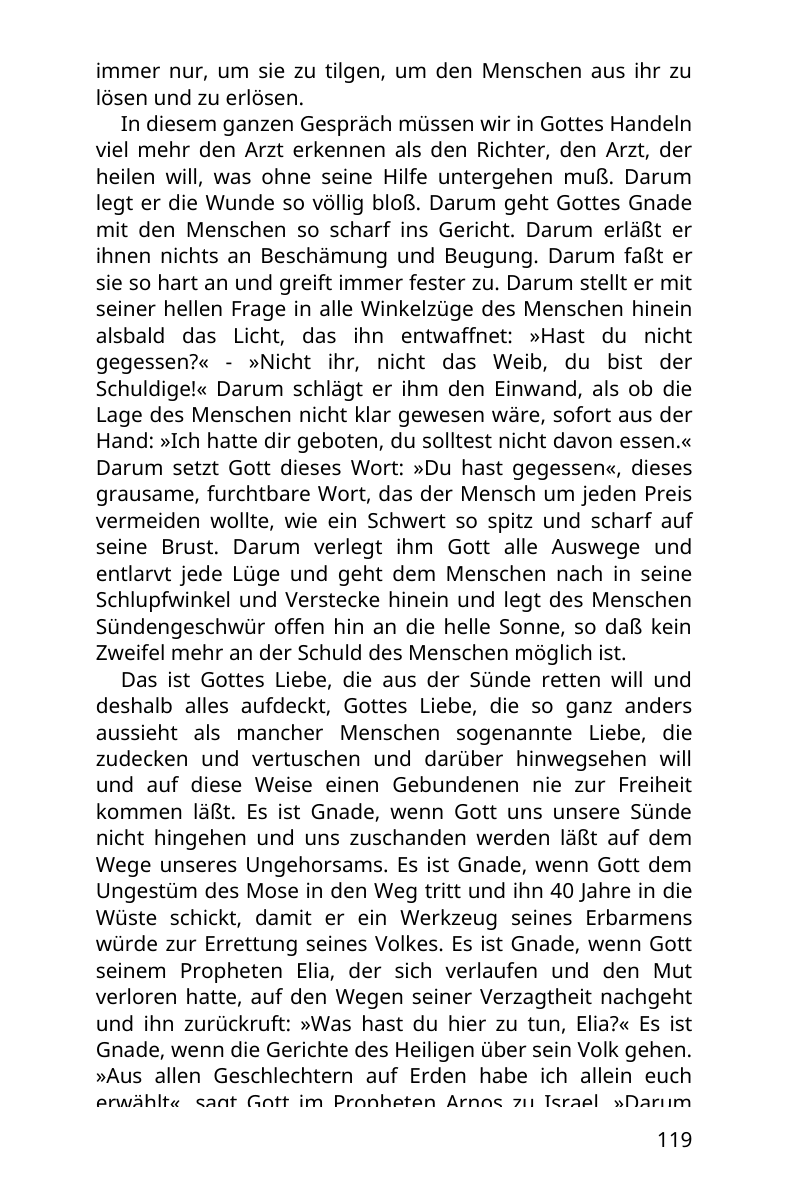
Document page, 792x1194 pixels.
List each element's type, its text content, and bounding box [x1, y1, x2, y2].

text immer nur, um sie zu tilgen, um den Menschen aus ihr zu lösen und zu erlösen. [96, 57, 693, 110]
text 119 [657, 1131, 692, 1152]
text Das ist Gottes Liebe, die aus der Sünde retten will und deshalb alles aufdeckt, Gottes Liebe, die so ganz anders aussieht als mancher Menschen sogenannte Liebe, die zudecken und vertuschen und darüber hinwegsehen will und auf diese Weise einen Gebundenen nie zur Freiheit kommen läßt. Es ist Gnade, wenn Gott uns unsere Sünde nicht hingehen und uns zuschanden werden läßt auf dem Wege unseres Ungehorsams. Es ist Gnade, wenn Gott dem Ungestüm des Mose in den Weg tritt und ihn 40 Jahre in die Wüste schickt, damit er ein Werkzeug seines Erbarmens würde zur Errettung seines Volkes. Es ist Gnade, wenn Gott seinem Propheten Elia, der sich verlaufen und den Mut verloren hatte, auf den Wegen seiner Verzagtheit nachgeht und ihn zurückruft: »Was hast du hier zu tun, Elia?« Es ist Gnade, wenn die Gerichte des Heiligen über sein Volk gehen. »Aus allen Geschlechtern auf Erden habe ich allein euch erwählt«, sagt Gott im Propheten Arnos zu Israel. »Darum will ich euch« - nun verschonen? - nein, »darum will ich euch heimsuchen in aller eurer Missetat.« Es ist Gnade, wenn Gottes Gerichtsruf kommt: »Adam, wo bist du?« [96, 666, 693, 1106]
text In diesem ganzen Gespräch müssen wir in Gottes Handeln viel mehr den Arzt erkennen als den Richter, den Arzt, der heilen will, was ohne seine Hilfe untergehen muß. Darum legt er die Wunde so völlig bloß. Darum geht Gottes Gnade mit den Menschen so scharf ins Gericht. Darum erläßt er ihnen nichts an Beschämung und Beugung. Darum faßt er sie so hart an und greift immer fester zu. Darum stellt er mit seiner hellen Frage in alle Winkelzüge des Menschen hinein alsbald das Licht, das ihn entwaffnet: »Hast du nicht gegessen?« - »Nicht ihr, nicht das Weib, du bist der Schuldige!« Darum schlägt er ihm den Einwand, als ob die Lage des Menschen nicht klar gewesen wäre, sofort aus der Hand: »Ich hatte dir geboten, du solltest nicht davon essen.« Darum setzt Gott dieses Wort: »Du hast gegessen«, dieses grausame, furchtbare Wort, das der Mensch um jeden Preis vermeiden wollte, wie ein Schwert so spitz und scharf auf seine Brust. Darum verlegt ihm Gott alle Auswege und entlarvt jede Lüge und geht dem Menschen nach in seine Schlupfwinkel und Verstecke hinein und legt des Menschen Sündengeschwür offen hin an die helle Sonne, so daß kein Zweifel mehr an der Schuld des Menschen möglich ist. [96, 110, 693, 666]
